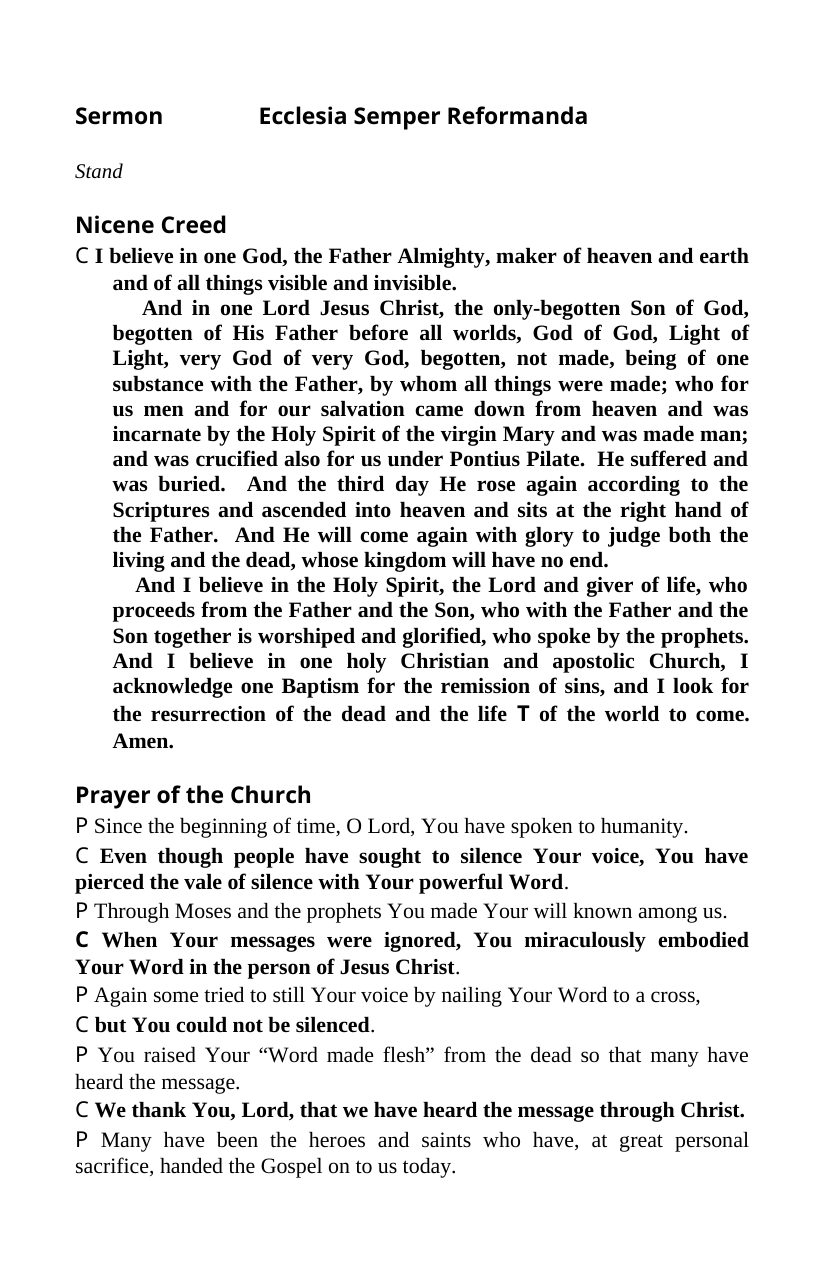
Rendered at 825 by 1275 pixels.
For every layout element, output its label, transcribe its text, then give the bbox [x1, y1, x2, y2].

text Sermon Ecclesia Semper Reformanda [75, 100, 750, 131]
text P Many have been the heroes and saints who have, at great personal sacrifice, handed the Gospel on to us today. [75, 1124, 750, 1179]
text Prayer of the Church [75, 778, 750, 810]
text C Even though people have sought to silence Your voice, You have pierced the vale of silence with Your powerful Word. [75, 839, 750, 894]
text Nicene Creed [75, 209, 750, 240]
text P You raised Your “Word made flesh” from the dead so that many have heard the message. [75, 1039, 750, 1094]
text P Through Moses and the prophets You made Your will known among us. [75, 894, 750, 924]
text And I believe in the Holy Spirit, the Lord and giver of life, who proceeds from the Father and the Son, who with the Father and the Son together is worshiped and glorified, who spoke by the prophets. And I believe in one holy Christian and apostolic Church, I acknowledge one Baptism for the remission of sins, and I look for the resurrection of the dead and the life T of the world to come. Amen. [75, 572, 750, 753]
text P Again some tried to still Your voice by nailing Your Word to a cross, [75, 979, 750, 1009]
text Stand [75, 159, 750, 183]
text C We thank You, Lord, that we have heard the message through Christ. [75, 1094, 750, 1124]
text C I believe in one God, the Father Almighty, maker of heaven and earth and of all things visible and invisible. [75, 240, 750, 295]
text C but You could not be silenced. [75, 1009, 750, 1039]
text C When Your messages were ignored, You miraculously embodied Your Word in the person of Jesus Christ. [75, 924, 750, 979]
text P Since the beginning of time, O Lord, You have spoken to humanity. [75, 810, 750, 839]
text And in one Lord Jesus Christ, the only-begotten Son of God, begotten of His Father before all worlds, God of God, Light of Light, very God of very God, begotten, not made, being of one substance with the Father, by whom all things were made; who for us men and for our salvation came down from heaven and was incarnate by the Holy Spirit of the virgin Mary and was made man; and was crucified also for us under Pontius Pilate. He suffered and was buried. And the third day He rose again according to the Scriptures and ascended into heaven and sits at the right hand of the Father. And He will come again with glory to judge both the living and the dead, whose kingdom will have no end. [75, 295, 750, 572]
